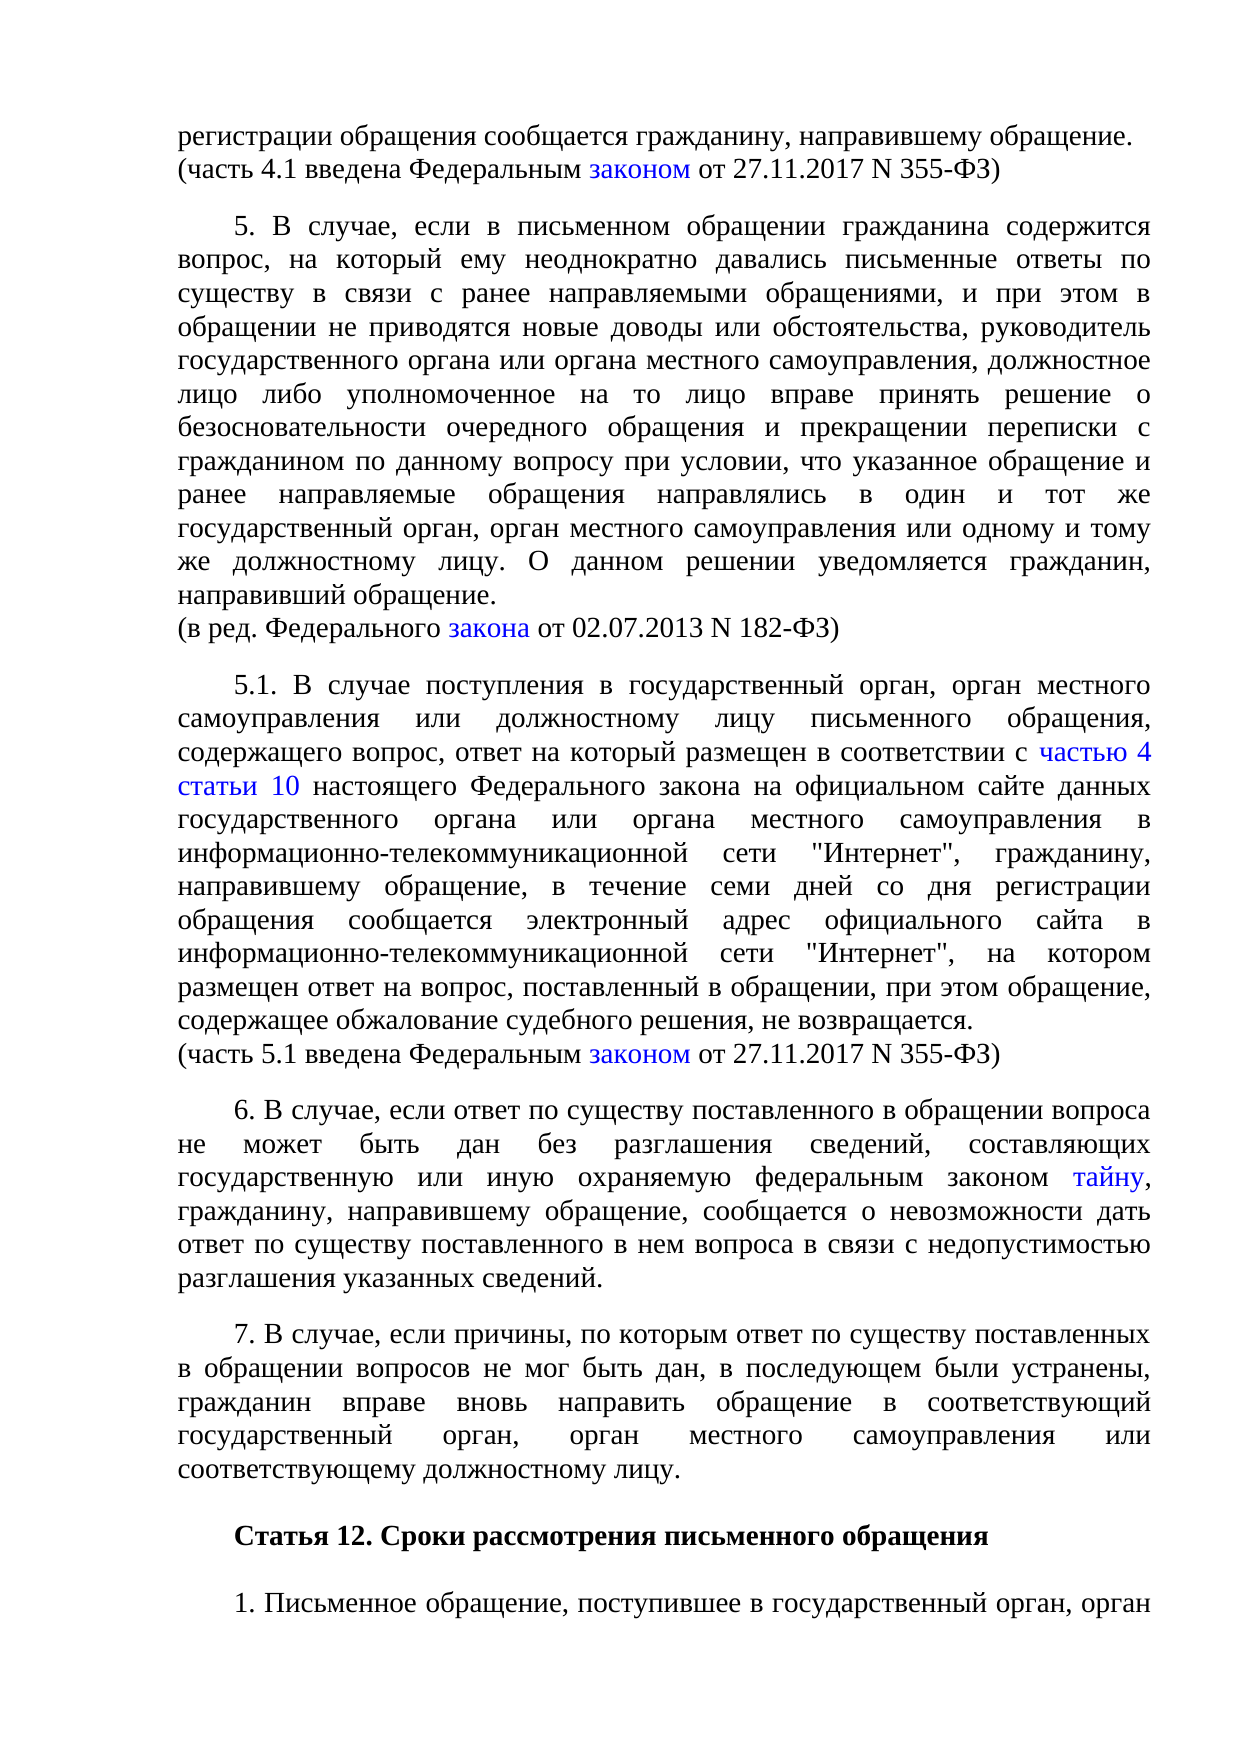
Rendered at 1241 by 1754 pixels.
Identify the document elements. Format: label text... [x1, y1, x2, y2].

text 5. В случае, если в письменном обращении гражданина содержится вопрос, на который ему неоднократно давались письменные ответы по существу в связи с ранее направляемыми обращениями, и при этом в обращении не приводятся новые доводы или обстоятельства, руководитель государственного органа или органа местного самоуправления, должностное лицо либо уполномоченное на то лицо вправе принять решение о безосновательности очередного обращения и прекращении переписки с гражданином по данному вопросу при условии, что указанное обращение и ранее направляемые обращения направлялись в один и тот же государственный орган, орган местного самоуправления или одному и тому же должностному лицу. О данном решении уведомляется гражданин, направивший обращение. [177, 208, 1152, 611]
text 5.1. В случае поступления в государственный орган, орган местного самоуправления или должностному лицу письменного обращения, содержащего вопрос, ответ на который размещен в соответствии с частью 4 статьи 10 настоящего Федерального закона на официальном сайте данных государственного органа или органа местного самоуправления в информационно-телекоммуникационной сети "Интернет", гражданину, направившему обращение, в течение семи дней со дня регистрации обращения сообщается электронный адрес официального сайта в информационно-телекоммуникационной сети "Интернет", на котором размещен ответ на вопрос, поставленный в обращении, при этом обращение, содержащее обжалование судебного решения, не возвращается. [177, 667, 1152, 1036]
text 7. В случае, если причины, по которым ответ по существу поставленных в обращении вопросов не мог быть дан, в последующем были устранены, гражданин вправе вновь направить обращение в соответствующий государственный орган, орган местного самоуправления или соответствующему должностному лицу. [177, 1317, 1152, 1484]
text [177, 118, 1152, 152]
title Статья 12. Сроки рассмотрения письменного обращения [177, 1518, 1152, 1551]
text (часть 4.1 введена Федеральным законом от 27.11.2017 N 355-ФЗ) [177, 152, 1152, 185]
text (часть 5.1 введена Федеральным законом от 27.11.2017 N 355-ФЗ) [177, 1036, 1152, 1069]
text (в ред. Федерального закона от 02.07.2013 N 182-ФЗ) [177, 611, 1152, 644]
text 6. В случае, если ответ по существу поставленного в обращении вопроса не может быть дан без разглашения сведений, составляющих государственную или иную охраняемую федеральным законом тайну, гражданину, направившему обращение, сообщается о невозможности дать ответ по существу поставленного в нем вопроса в связи с недопустимостью разглашения указанных сведений. [177, 1092, 1152, 1294]
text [177, 1585, 1152, 1618]
